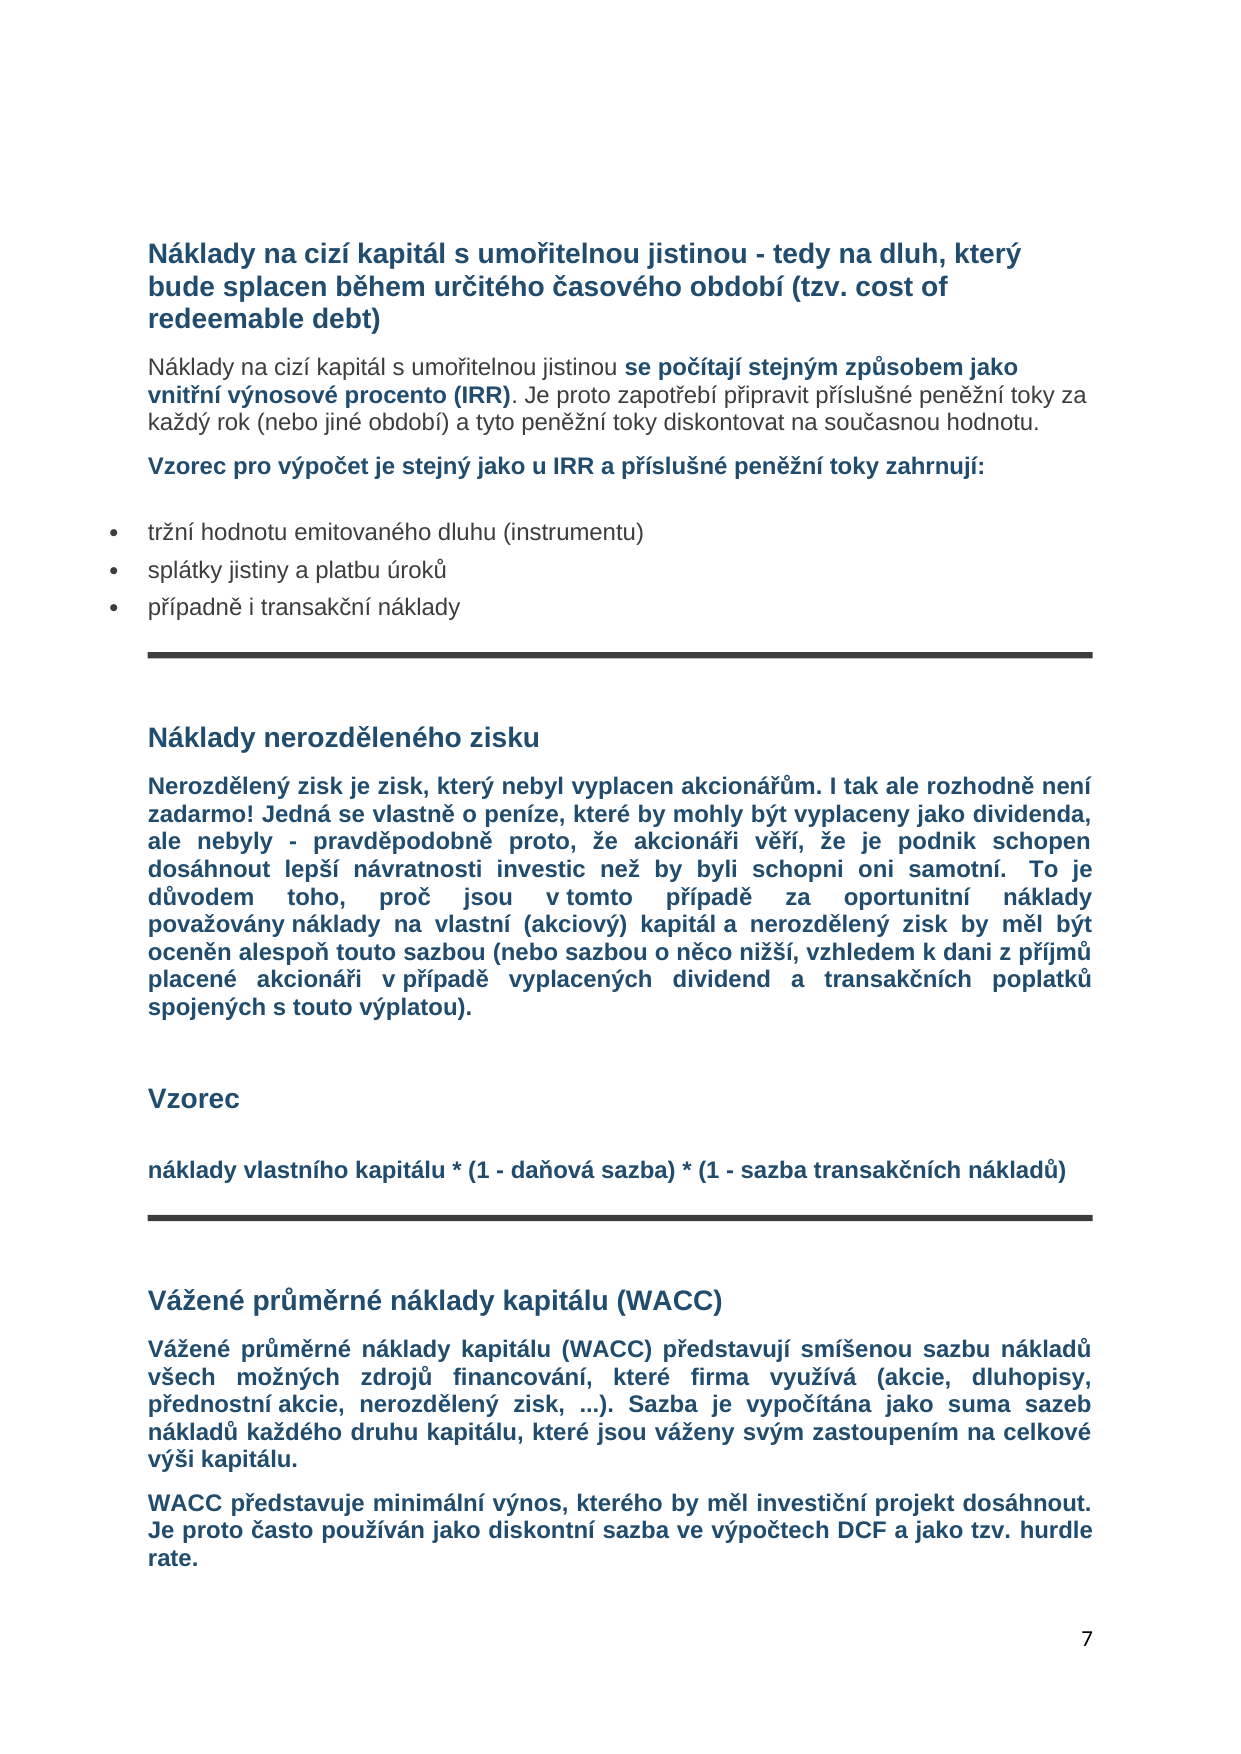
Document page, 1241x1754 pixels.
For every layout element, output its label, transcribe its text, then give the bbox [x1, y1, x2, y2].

list splátky jistiny a platbu úroků [110, 546, 1093, 583]
text Nerozdělený zisk je zisk, který nebyl vyplacen akcionářům. I tak ale rozhodně není zadarmo! Jedná se vlastně o peníze, které by mohly být vyplaceny jako dividenda, ale nebyly - pravděpodobně proto, že akcionáři věří, že je podnik schopen dosáhnout lepší návratnosti investic než by byli schopni oni samotní. To je důvodem toho, proč jsou v tomto případě za oportunitní náklady považovány náklady na vlastní (akciový) kapitál a nerozdělený zisk by měl být oceněn alespoň touto sazbou (nebo sazbou o něco nižší, vzhledem k dani z příjmů placené akcionáři v případě vyplacených dividend a transakčních poplatků spojených s touto výplatou). [148, 772, 1093, 1021]
text náklady vlastního kapitálu * (1 - daňová sazba) * (1 - sazba transakčních nákladů) [148, 1149, 1093, 1184]
text Vážené průměrné náklady kapitálu (WACC) [148, 1284, 1093, 1316]
list tržní hodnotu emitovaného dluhu (instrumentu) [110, 508, 1093, 546]
text WACC představuje minimální výnos, kterého by měl investiční projekt dosáhnout. Je proto často používán jako diskontní sazba ve výpočtech DCF a jako tzv. hurdle rate. [148, 1488, 1093, 1571]
text Vážené průměrné náklady kapitálu (WACC) představují smíšenou sazbu nákladů všech možných zdrojů financování, které firma využívá (akcie, dluhopisy, přednostní akcie, nerozdělený zisk, ...). Sazba je vypočítána jako suma sazeb nákladů každého druhu kapitálu, které jsou váženy svým zastoupením na celkové výši kapitálu. [148, 1335, 1093, 1473]
list případně i transakční náklady [110, 583, 1093, 621]
text Vzorec pro výpočet je stejný jako u IRR a příslušné peněžní toky zahrnují: [148, 452, 1093, 479]
text Náklady na cizí kapitál s umořitelnou jistinou se počítají stejným způsobem jako vnitřní výnosové procento (IRR). Je proto zapotřebí připravit příslušné peněžní toky za každý rok (nebo jiné období) a tyto peněžní toky diskontovat na současnou hodnotu. [148, 353, 1093, 436]
text Náklady na cizí kapitál s umořitelnou jistinou - tedy na dluh, který bude splacen během určitého časového období (tzv. cost of redeemable debt) [148, 237, 1093, 334]
text Vzorec [148, 1082, 1093, 1115]
text Náklady nerozděleného zisku [148, 721, 1093, 753]
